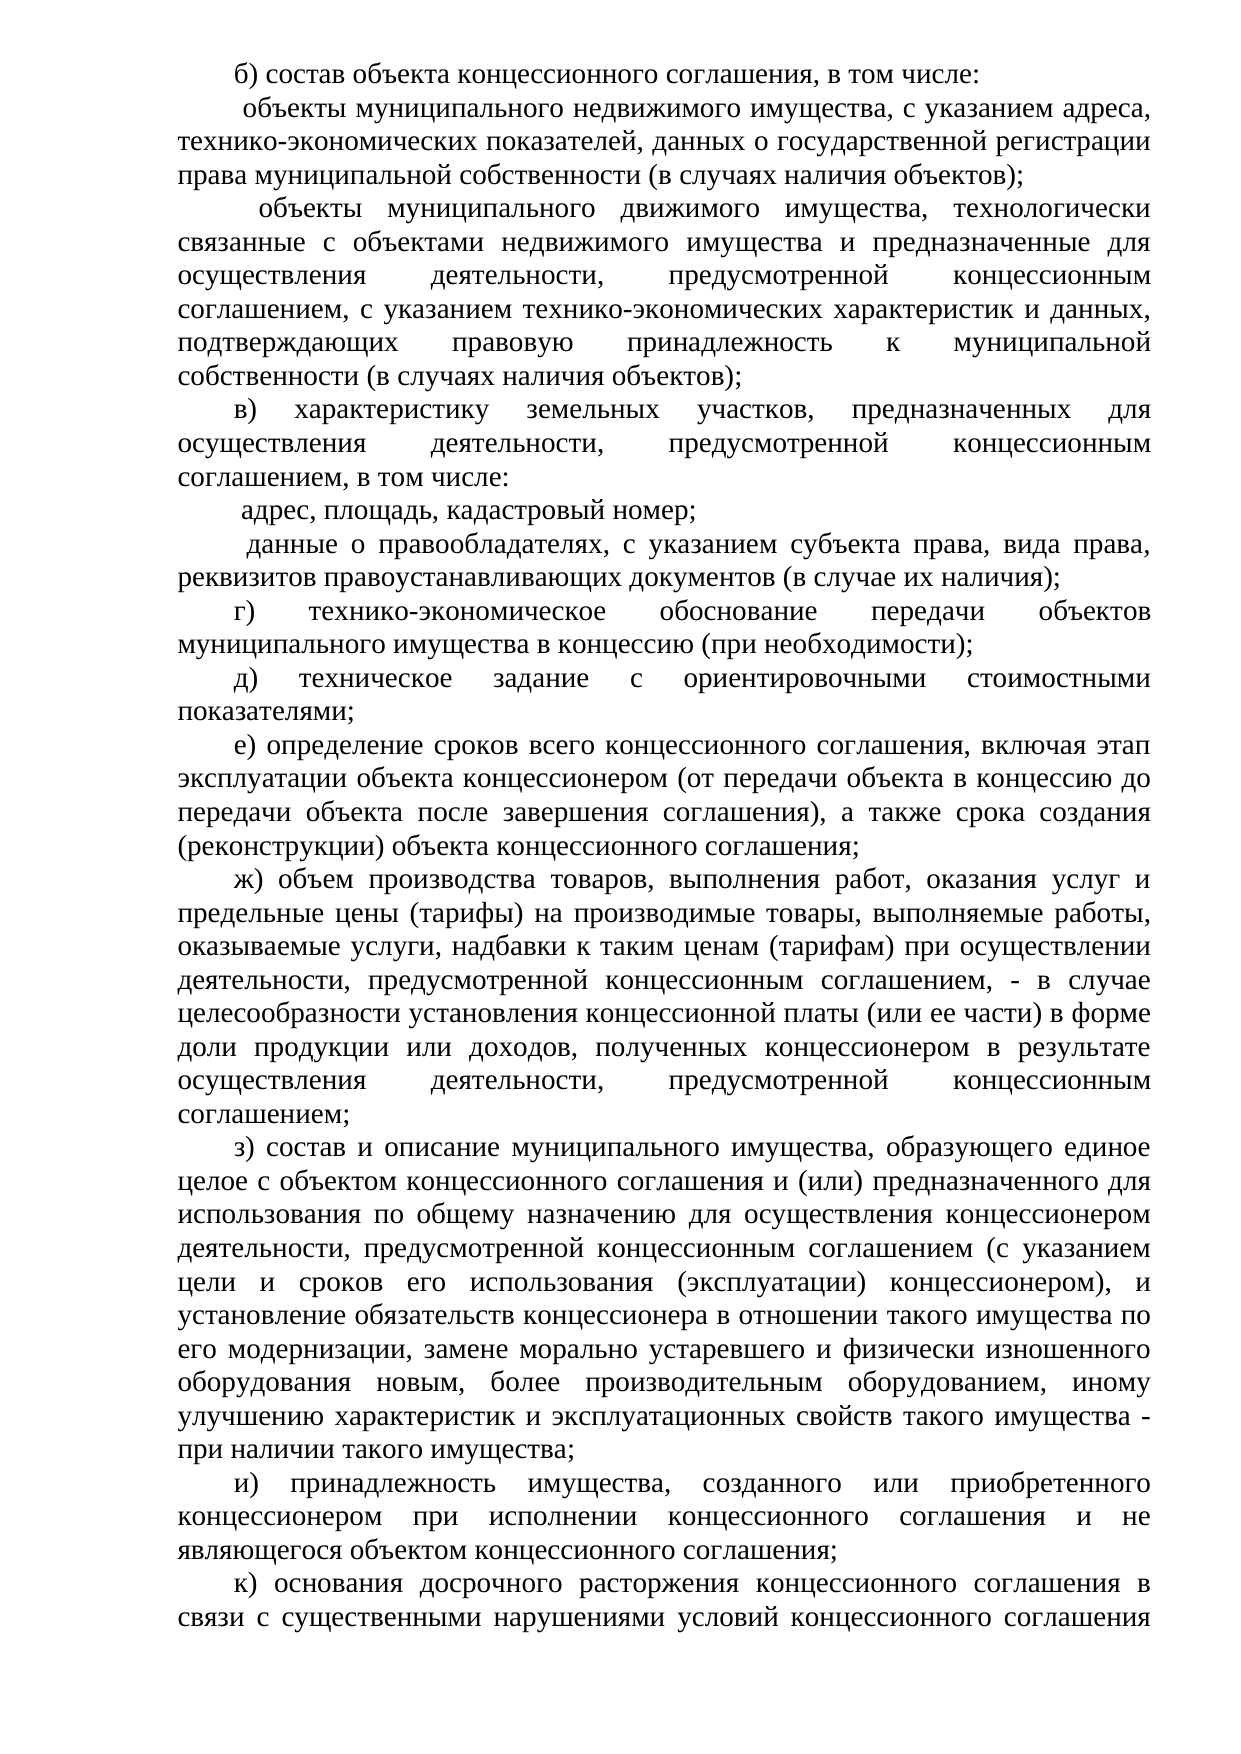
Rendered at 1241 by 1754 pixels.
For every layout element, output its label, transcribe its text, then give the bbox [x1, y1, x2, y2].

text адрес, площадь, кадастровый номер; [177, 492, 1152, 526]
text д) техническое задание с ориентировочными стоимостными показателями; [177, 660, 1152, 727]
text б) состав объекта концессионного соглашения, в том числе: [177, 56, 1152, 90]
text объекты муниципального движимого имущества, технологически связанные с объектами недвижимого имущества и предназначенные для осуществления деятельности, предусмотренной концессионным соглашением, с указанием технико-экономических характеристик и данных, подтверждающих правовую принадлежность к муниципальной собственности (в случаях наличия объектов); [177, 190, 1152, 392]
text в) характеристику земельных участков, предназначенных для осуществления деятельности, предусмотренной концессионным соглашением, в том числе: [177, 392, 1152, 492]
text объекты муниципального недвижимого имущества, с указанием адреса, технико-экономических показателей, данных о государственной регистрации права муниципальной собственности (в случаях наличия объектов); [177, 90, 1152, 190]
text и) принадлежность имущества, созданного или приобретенного концессионером при исполнении концессионного соглашения и не являющегося объектом концессионного соглашения; [177, 1465, 1152, 1566]
text ж) объем производства товаров, выполнения работ, оказания услуг и предельные цены (тарифы) на производимые товары, выполняемые работы, оказываемые услуги, надбавки к таким ценам (тарифам) при осуществлении деятельности, предусмотренной концессионным соглашением, - в случае целесообразности установления концессионной платы (или ее части) в форме доли продукции или доходов, полученных концессионером в результате осуществления деятельности, предусмотренной концессионным соглашением; [177, 861, 1152, 1129]
text данные о правообладателях, с указанием субъекта права, вида права, реквизитов правоустанавливающих документов (в случае их наличия); [177, 526, 1152, 593]
text г) технико-экономическое обоснование передачи объектов муниципального имущества в концессию (при необходимости); [177, 593, 1152, 660]
text е) определение сроков всего концессионного соглашения, включая этап эксплуатации объекта концессионером (от передачи объекта в концессию до передачи объекта после завершения соглашения), а также срока создания (реконструкции) объекта концессионного соглашения; [177, 727, 1152, 861]
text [177, 1566, 1152, 1633]
text з) состав и описание муниципального имущества, образующего единое целое с объектом концессионного соглашения и (или) предназначенного для использования по общему назначению для осуществления концессионером деятельности, предусмотренной концессионным соглашением (с указанием цели и сроков его использования (эксплуатации) концессионером), и установление обязательств концессионера в отношении такого имущества по его модернизации, замене морально устаревшего и физически изношенного оборудования новым, более производительным оборудованием, иному улучшению характеристик и эксплуатационных свойств такого имущества - при наличии такого имущества; [177, 1129, 1152, 1465]
